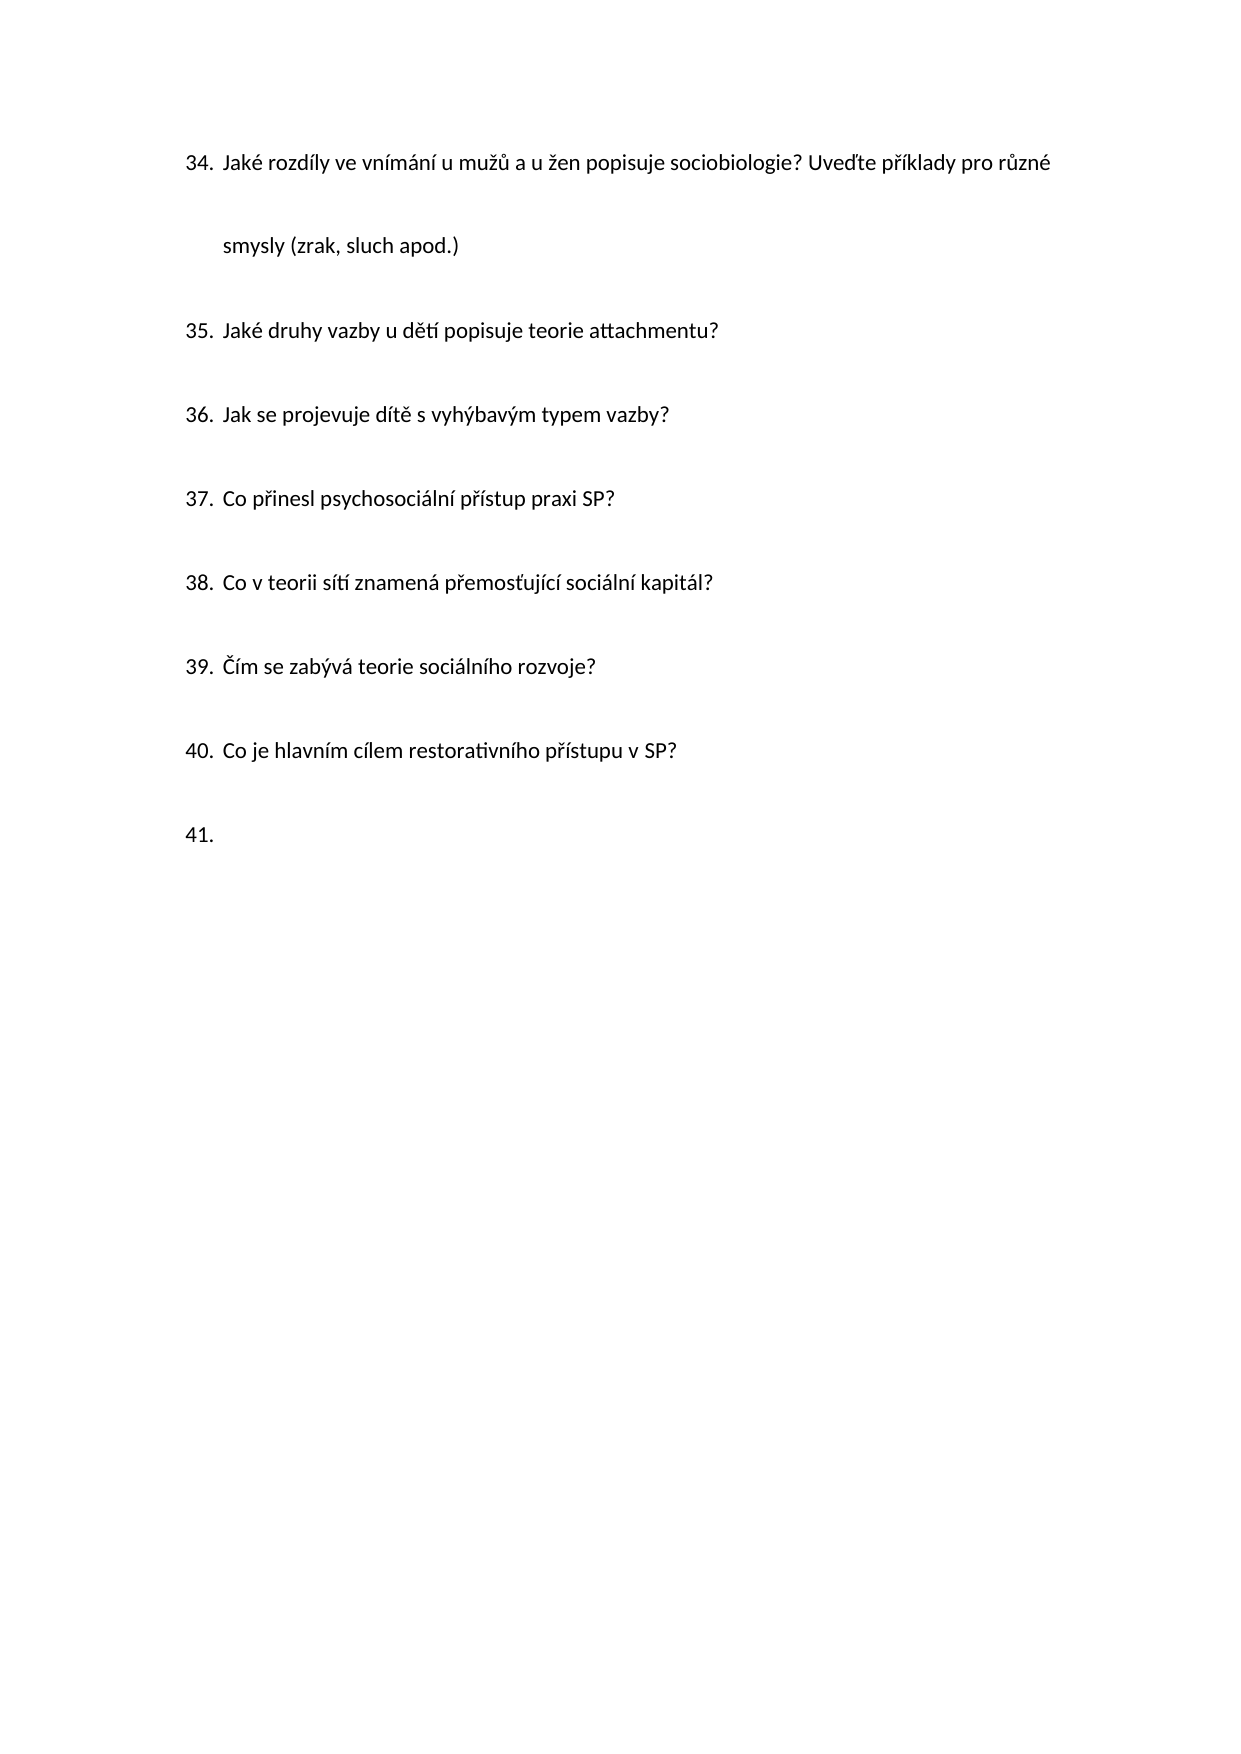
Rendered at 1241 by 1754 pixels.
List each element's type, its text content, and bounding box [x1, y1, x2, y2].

list Co v teorii sítí znamená přemosťující sociální kapitál? [185, 568, 1093, 596]
list Jaké druhy vazby u dětí popisuje teorie attachmentu? [185, 316, 1093, 344]
list Čím se zabývá teorie sociálního rozvoje? [185, 652, 1093, 680]
list Co je hlavním cílem restorativního přístupu v SP? [185, 736, 1093, 764]
list Co přinesl psychosociální přístup praxi SP? [185, 484, 1093, 512]
list Jak se projevuje dítě s vyhýbavým typem vazby? [185, 400, 1093, 428]
list Jaké rozdíly ve vnímání u mužů a u žen popisuje sociobiologie? Uveďte příklady pro různé smysly (zrak, sluch apod.) [185, 148, 1093, 260]
